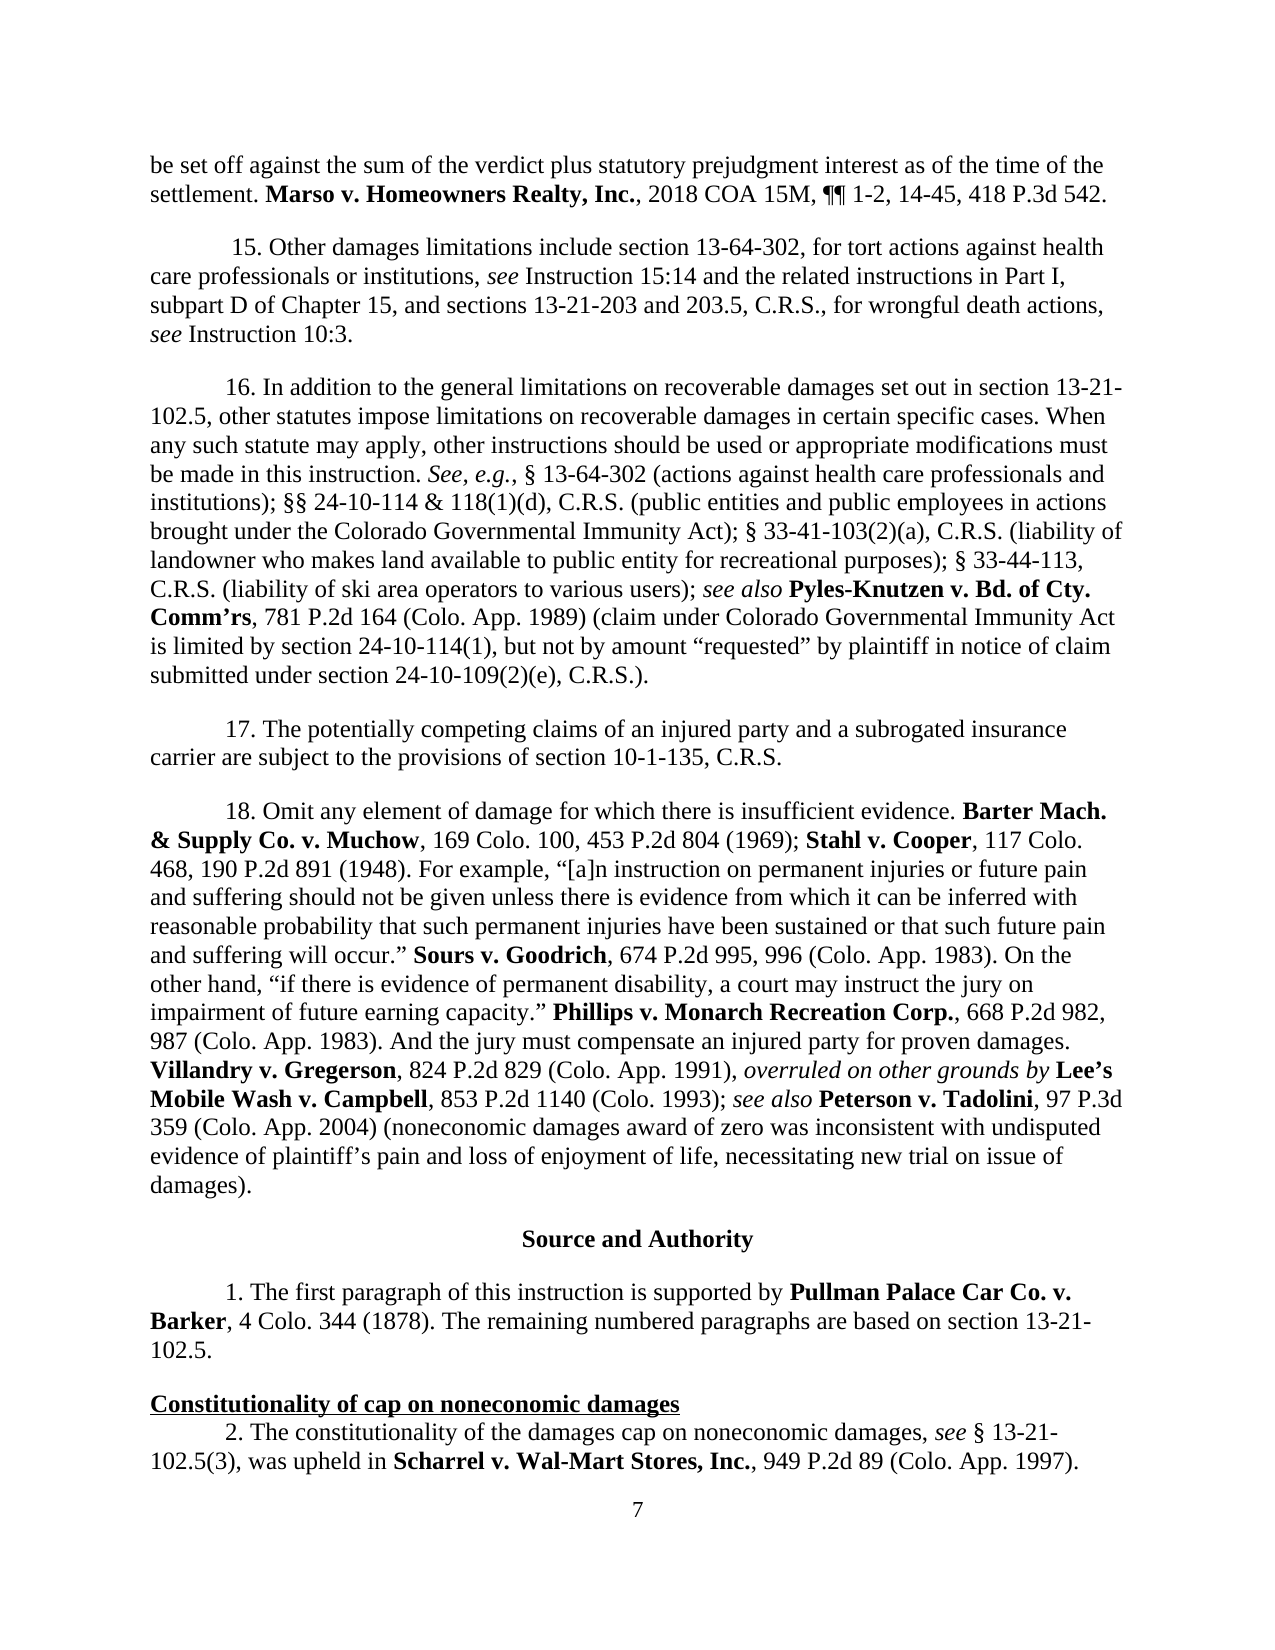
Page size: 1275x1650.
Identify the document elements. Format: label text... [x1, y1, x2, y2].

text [150, 1417, 1125, 1475]
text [150, 150, 1125, 207]
text 17. The potentially competing claims of an injured party and a subrogated insurance carrier are subject to the provisions of section 10-1-135, C.R.S. [150, 714, 1125, 771]
text 1. The first paragraph of this instruction is supported by Pullman Palace Car Co. v. Barker, 4 Colo. 344 (1878). The remaining numbered paragraphs are based on section 13-21-102.5. [150, 1277, 1125, 1364]
text Constitutionality of cap on noneconomic damages [150, 1389, 1125, 1417]
text 15. Other damages limitations include section 13-64-302, for tort actions against health care professionals or institutions, see Instruction 15:14 and the related instructions in Part I, subpart D of Chapter 15, and sections 13-21-203 and 203.5, C.R.S., for wrongful death actions, see Instruction 10:3. [150, 232, 1125, 347]
text Source and Authority [150, 1224, 1125, 1252]
text 18. Omit any element of damage for which there is insufficient evidence. Barter Mach. & Supply Co. v. Muchow, 169 Colo. 100, 453 P.2d 804 (1969); Stahl v. Cooper, 117 Colo. 468, 190 P.2d 891 (1948). For example, “[a]n instruction on permanent injuries or future pain and suffering should not be given unless there is evidence from which it can be inferred with reasonable probability that such permanent injuries have been sustained or that such future pain and suffering will occur.” Sours v. Goodrich, 674 P.2d 995, 996 (Colo. App. 1983). On the other hand, “if there is evidence of permanent disability, a court may instruct the jury on impairment of future earning capacity.” Phillips v. Monarch Recreation Corp., 668 P.2d 982, 987 (Colo. App. 1983). And the jury must compensate an injured party for proven damages. Villandry v. Gregerson, 824 P.2d 829 (Colo. App. 1991), overruled on other grounds by Lee’s Mobile Wash v. Campbell, 853 P.2d 1140 (Colo. 1993); see also Peterson v. Tadolini, 97 P.3d 359 (Colo. App. 2004) (noneconomic damages award of zero was inconsistent with undisputed evidence of plaintiff’s pain and loss of enjoyment of life, necessitating new trial on issue of damages). [150, 796, 1125, 1199]
text 16. In addition to the general limitations on recoverable damages set out in section 13-21-102.5, other statutes impose limitations on recoverable damages in certain specific cases. When any such statute may apply, other instructions should be used or appropriate modifications must be made in this instruction. See, e.g., § 13-64-302 (actions against health care professionals and institutions); §§ 24-10-114 & 118(1)(d), C.R.S. (public entities and public employees in actions brought under the Colorado Governmental Immunity Act); § 33-41-103(2)(a), C.R.S. (liability of landowner who makes land available to public entity for recreational purposes); § 33-44-113, C.R.S. (liability of ski area operators to various users); see also Pyles-Knutzen v. Bd. of Cty. Comm’rs, 781 P.2d 164 (Colo. App. 1989) (claim under Colorado Governmental Immunity Act is limited by section 24-10-114(1), but not by amount “requested” by plaintiff in notice of claim submitted under section 24-10-109(2)(e), C.R.S.). [150, 372, 1125, 689]
